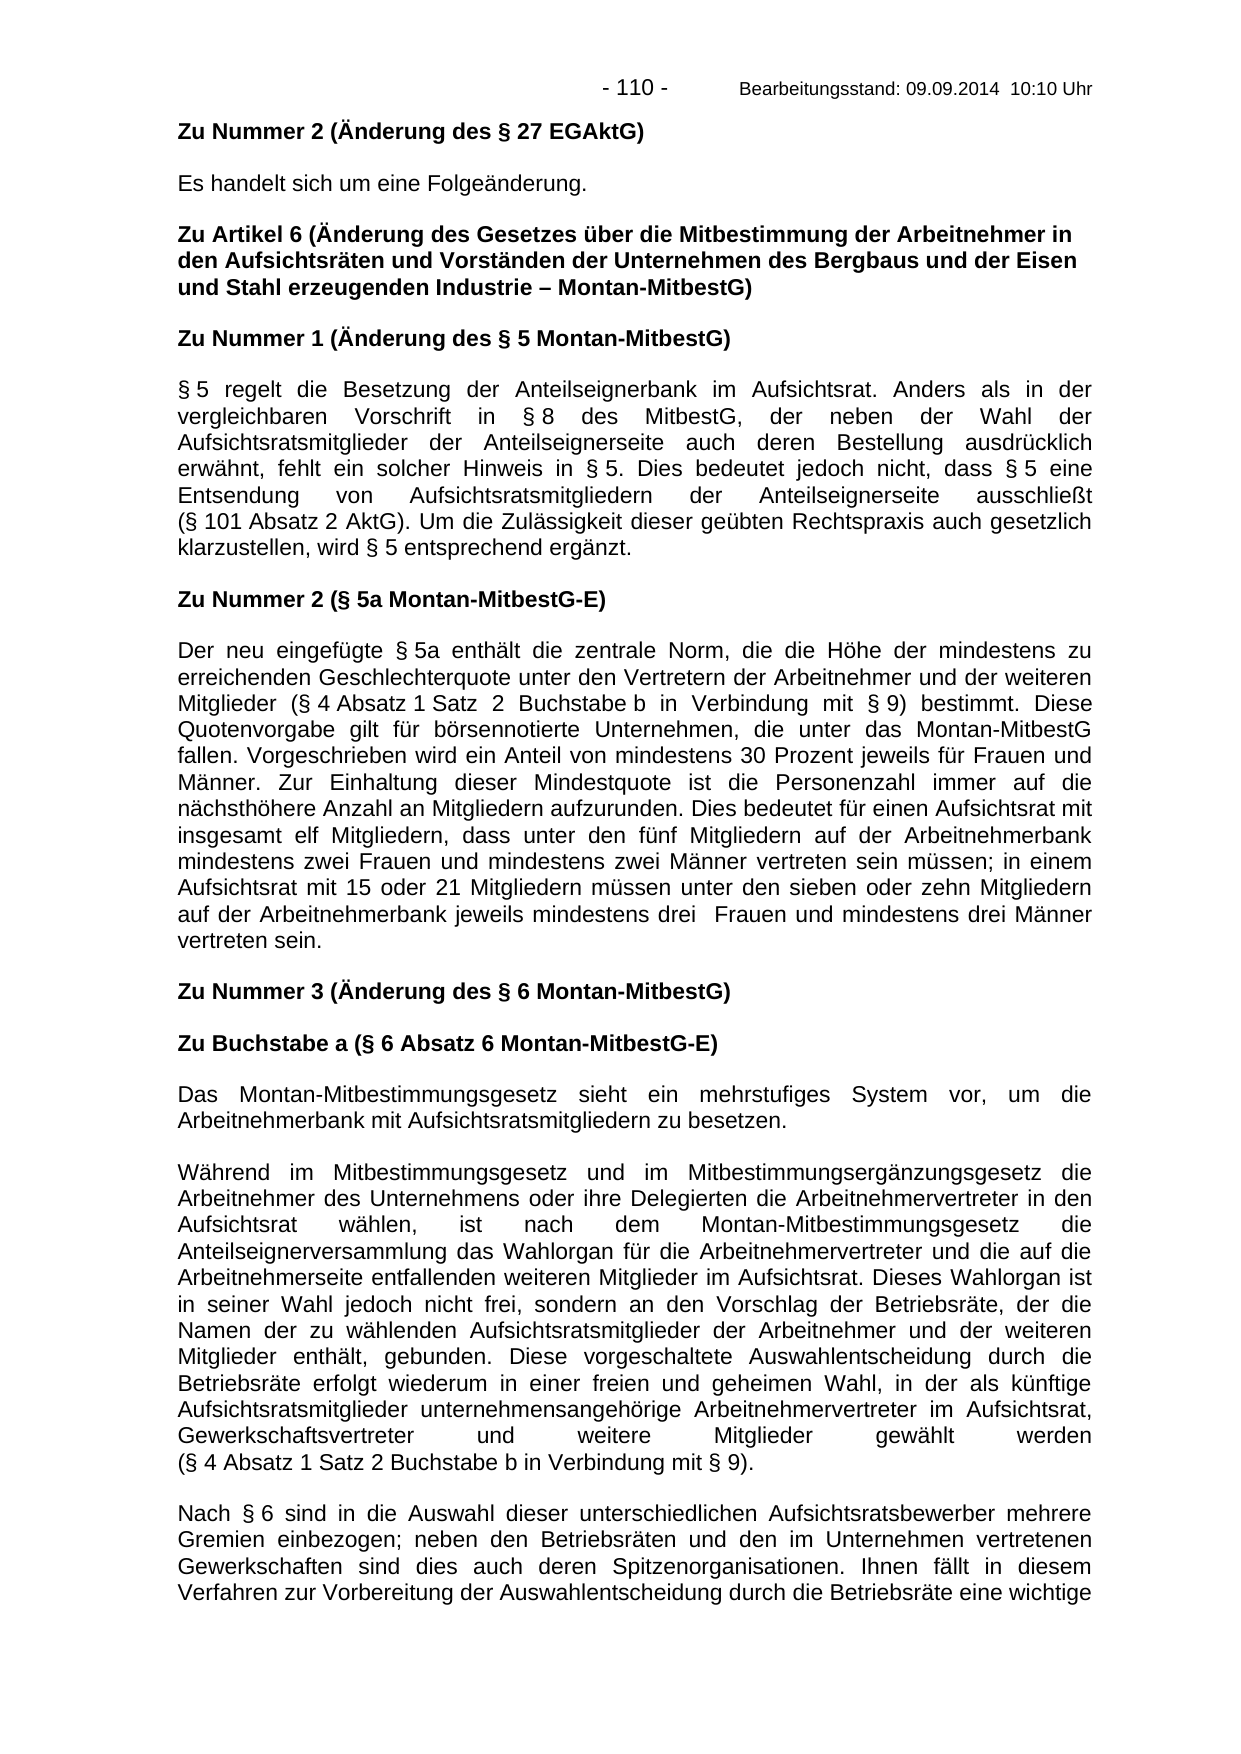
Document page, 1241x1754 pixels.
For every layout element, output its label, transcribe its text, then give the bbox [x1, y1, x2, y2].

text Zu Artikel 6 (Änderung des Gesetzes über die Mitbestimmung der Arbeitnehmer in den Aufsichtsräten und Vorständen der Unternehmen des Bergbaus und der Eisen und Stahl erzeugenden Industrie – Montan-MitbestG) [177, 221, 1093, 300]
text Es handelt sich um eine Folgeänderung. [177, 169, 1093, 196]
text Das Montan-Mitbestimmungsgesetz sieht ein mehrstufiges System vor, um die Arbeitnehmerbank mit Aufsichtsratsmitgliedern zu besetzen. [177, 1081, 1093, 1134]
text Zu Nummer 2 (Änderung des § 27 EGAktG) [177, 118, 1093, 144]
text Zu Buchstabe a (§ 6 Absatz 6 Montan-MitbestG-E) [177, 1030, 1093, 1056]
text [177, 1500, 1093, 1605]
text Zu Nummer 1 (Änderung des § 5 Montan-MitbestG) [177, 325, 1093, 351]
text Der neu eingefügte § 5a enthält die zentrale Norm, die die Höhe der mindestens zu erreichenden Geschlechterquote unter den Vertretern der Arbeitnehmer und der weiteren Mitglieder (§ 4 Absatz 1 Satz 2 Buchstabe b in Verbindung mit § 9) bestimmt. Diese Quotenvorgabe gilt für börsennotierte Unternehmen, die unter das Montan-MitbestG fallen. Vorgeschrieben wird ein Anteil von mindestens 30 Prozent jeweils für Frauen und Männer. Zur Einhaltung dieser Mindestquote ist die Personenzahl immer auf die nächsthöhere Anzahl an Mitgliedern aufzurunden. Dies bedeutet für einen Aufsichtsrat mit insgesamt elf Mitgliedern, dass unter den fünf Mitgliedern auf der Arbeitnehmerbank mindestens zwei Frauen und mindestens zwei Männer vertreten sein müssen; in einem Aufsichtsrat mit 15 oder 21 Mitgliedern müssen unter den sieben oder zehn Mitgliedern auf der Arbeitnehmerbank jeweils mindestens drei Frauen und mindestens drei Männer vertreten sein. [177, 637, 1093, 953]
text Zu Nummer 2 (§ 5a Montan-MitbestG-E) [177, 586, 1093, 612]
text § 5 regelt die Besetzung der Anteilseignerbank im Aufsichtsrat. Anders als in der vergleichbaren Vorschrift in § 8 des MitbestG, der neben der Wahl der Aufsichtsratsmitglieder der Anteilseignerseite auch deren Bestellung ausdrücklich erwähnt, fehlt ein solcher Hinweis in § 5. Dies bedeutet jedoch nicht, dass § 5 eine Entsendung von Aufsichtsratsmitgliedern der Anteilseignerseite ausschließt (§ 101 Absatz 2 AktG). Um die Zulässigkeit dieser geübten Rechtspraxis auch gesetzlich klarzustellen, wird § 5 entsprechend ergänzt. [177, 376, 1093, 561]
text Während im Mitbestimmungsgesetz und im Mitbestimmungsergänzungsgesetz die Arbeitnehmer des Unternehmens oder ihre Delegierten die Arbeitnehmervertreter in den Aufsichtsrat wählen, ist nach dem Montan-Mitbestimmungsgesetz die Anteilseignerversammlung das Wahlorgan für die Arbeitnehmervertreter und die auf die Arbeitnehmerseite entfallenden weiteren Mitglieder im Aufsichtsrat. Dieses Wahlorgan ist in seiner Wahl jedoch nicht frei, sondern an den Vorschlag der Betriebsräte, der die Namen der zu wählenden Aufsichtsratsmitglieder der Arbeitnehmer und der weiteren Mitglieder enthält, gebunden. Diese vorgeschaltete Auswahlentscheidung durch die Betriebsräte erfolgt wiederum in einer freien und geheimen Wahl, in der als künftige Aufsichtsratsmitglieder unternehmensangehörige Arbeitnehmervertreter im Aufsichtsrat, Gewerkschaftsvertreter und weitere Mitglieder gewählt werden (§ 4 Absatz 1 Satz 2 Buchstabe b in Verbindung mit § 9). [177, 1159, 1093, 1475]
text Zu Nummer 3 (Änderung des § 6 Montan-MitbestG) [177, 978, 1093, 1005]
